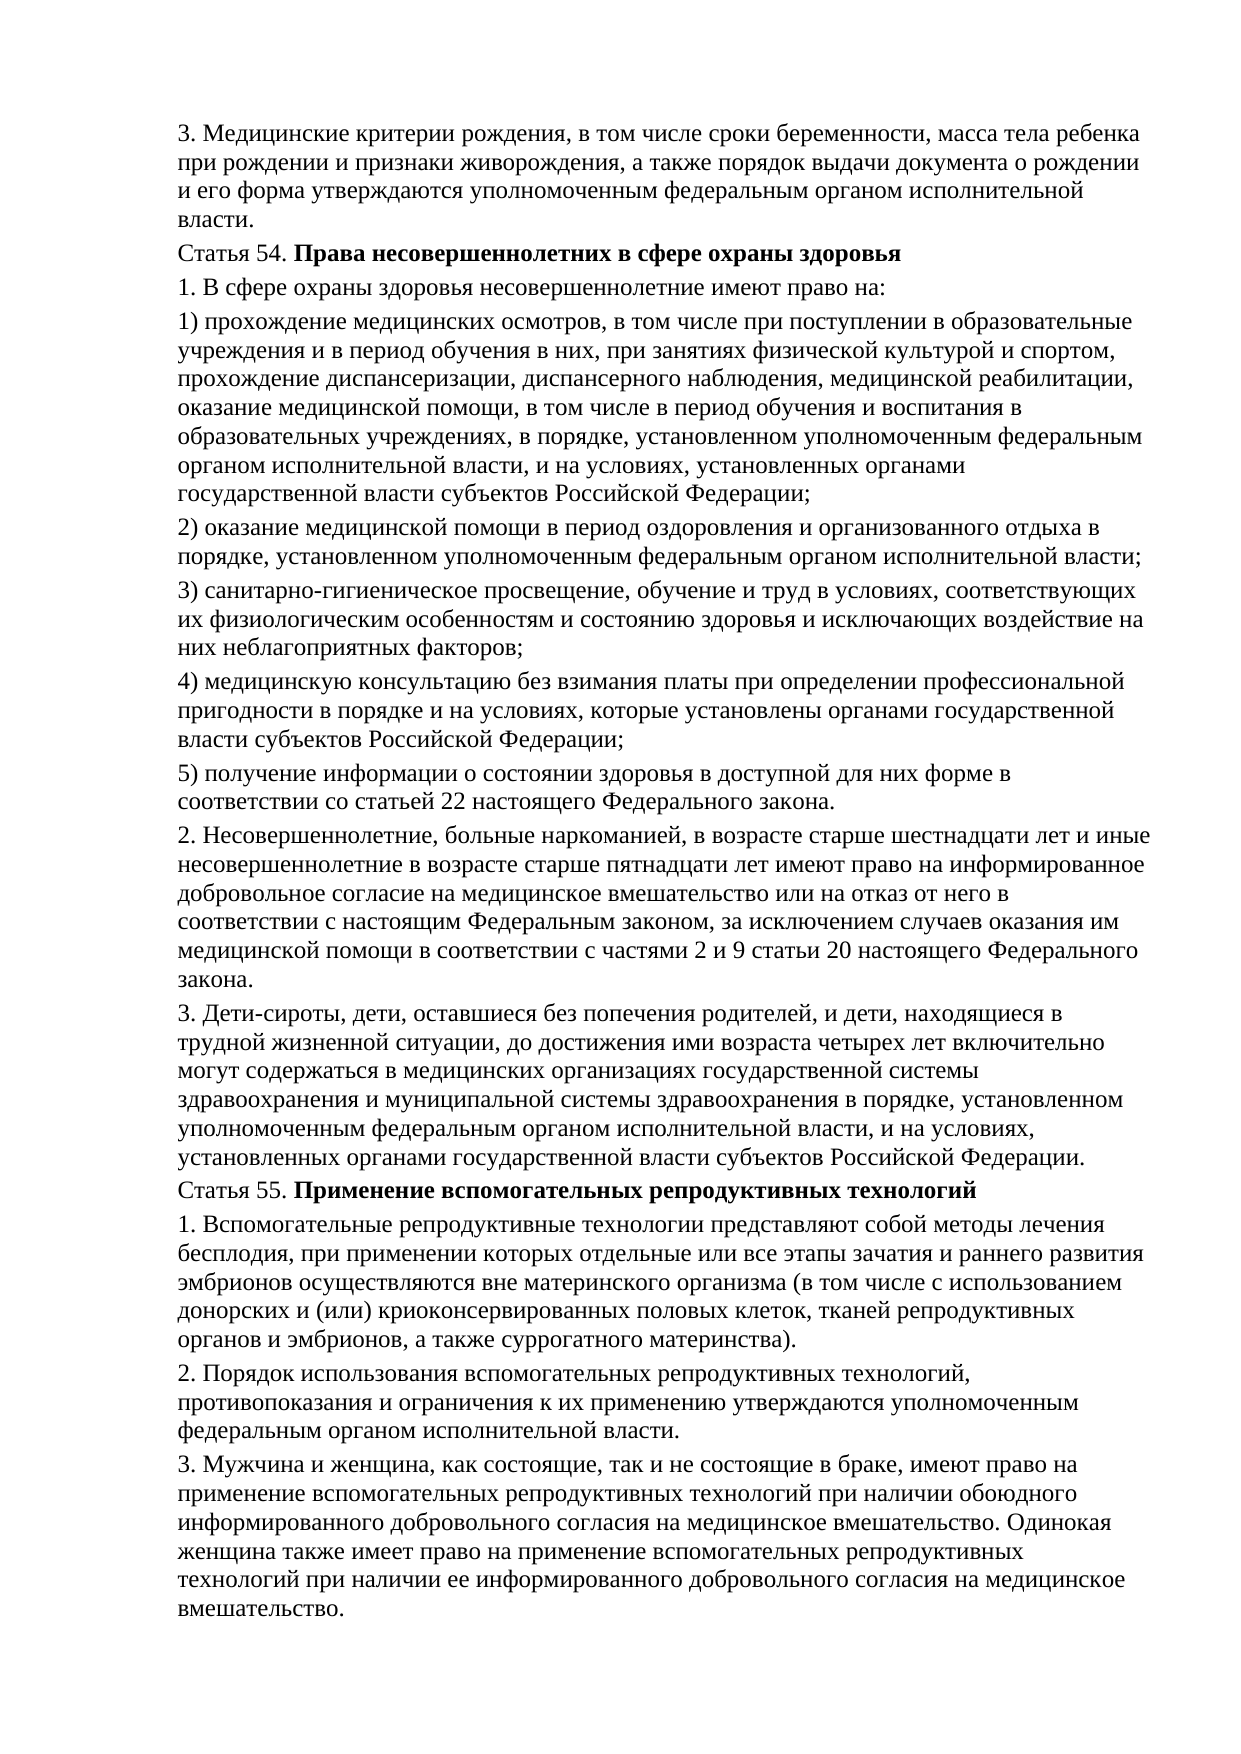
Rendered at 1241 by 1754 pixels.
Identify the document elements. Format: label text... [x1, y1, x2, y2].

text 1. Вспомогательные репродуктивные технологии представляют собой методы лечения бесплодия, при применении которых отдельные или все этапы зачатия и раннего развития эмбрионов осуществляются вне материнского организма (в том числе с использованием донорских и (или) криоконсервированных половых клеток, тканей репродуктивных органов и эмбрионов, а также суррогатного материнства). [177, 1209, 1152, 1353]
text 1) прохождение медицинских осмотров, в том числе при поступлении в образовательные учреждения и в период обучения в них, при занятиях физической культурой и спортом, прохождение диспансеризации, диспансерного наблюдения, медицинской реабилитации, оказание медицинской помощи, в том числе в период обучения и воспитания в образовательных учреждениях, в порядке, установленном уполномоченным федеральным органом исполнительной власти, и на условиях, установленных органами государственной власти субъектов Российской Федерации; [177, 306, 1152, 507]
text 2) оказание медицинской помощи в период оздоровления и организованного отдыха в порядке, установленном уполномоченным федеральным органом исполнительной власти; [177, 512, 1152, 570]
text 3. Дети-сироты, дети, оставшиеся без попечения родителей, и дети, находящиеся в трудной жизненной ситуации, до достижения ими возраста четырех лет включительно могут содержаться в медицинских организациях государственной системы здравоохранения и муниципальной системы здравоохранения в порядке, установленном уполномоченным федеральным органом исполнительной власти, и на условиях, установленных органами государственной власти субъектов Российской Федерации. [177, 998, 1152, 1170]
text Статья 55. Применение вспомогательных репродуктивных технологий [177, 1175, 1152, 1204]
text 3. Медицинские критерии рождения, в том числе сроки беременности, масса тела ребенка при рождении и признаки живорождения, а также порядок выдачи документа о рождении и его форма утверждаются уполномоченным федеральным органом исполнительной власти. [177, 118, 1152, 233]
text 1. В сфере охраны здоровья несовершеннолетние имеют право на: [177, 272, 1152, 301]
text 5) получение информации о состоянии здоровья в доступной для них форме в соответствии со статьей 22 настоящего Федерального закона. [177, 758, 1152, 815]
text 3) санитарно-гигиеническое просвещение, обучение и труд в условиях, соответствующих их физиологическим особенностям и состоянию здоровья и исключающих воздействие на них неблагоприятных факторов; [177, 575, 1152, 661]
text Статья 54. Права несовершеннолетних в сфере охраны здоровья [177, 238, 1152, 267]
text 4) медицинскую консультацию без взимания платы при определении профессиональной пригодности в порядке и на условиях, которые установлены органами государственной власти субъектов Российской Федерации; [177, 666, 1152, 752]
text 3. Мужчина и женщина, как состоящие, так и не состоящие в браке, имеют право на применение вспомогательных репродуктивных технологий при наличии обоюдного информированного добровольного согласия на медицинское вмешательство. Одинокая женщина также имеет право на применение вспомогательных репродуктивных технологий при наличии ее информированного добровольного согласия на медицинское вмешательство. [177, 1449, 1152, 1622]
text 2. Порядок использования вспомогательных репродуктивных технологий, противопоказания и ограничения к их применению утверждаются уполномоченным федеральным органом исполнительной власти. [177, 1358, 1152, 1444]
text 2. Несовершеннолетние, больные наркоманией, в возрасте старше шестнадцати лет и иные несовершеннолетние в возрасте старше пятнадцати лет имеют право на информированное добровольное согласие на медицинское вмешательство или на отказ от него в соответствии с настоящим Федеральным законом, за исключением случаев оказания им медицинской помощи в соответствии с частями 2 и 9 статьи 20 настоящего Федерального закона. [177, 820, 1152, 993]
